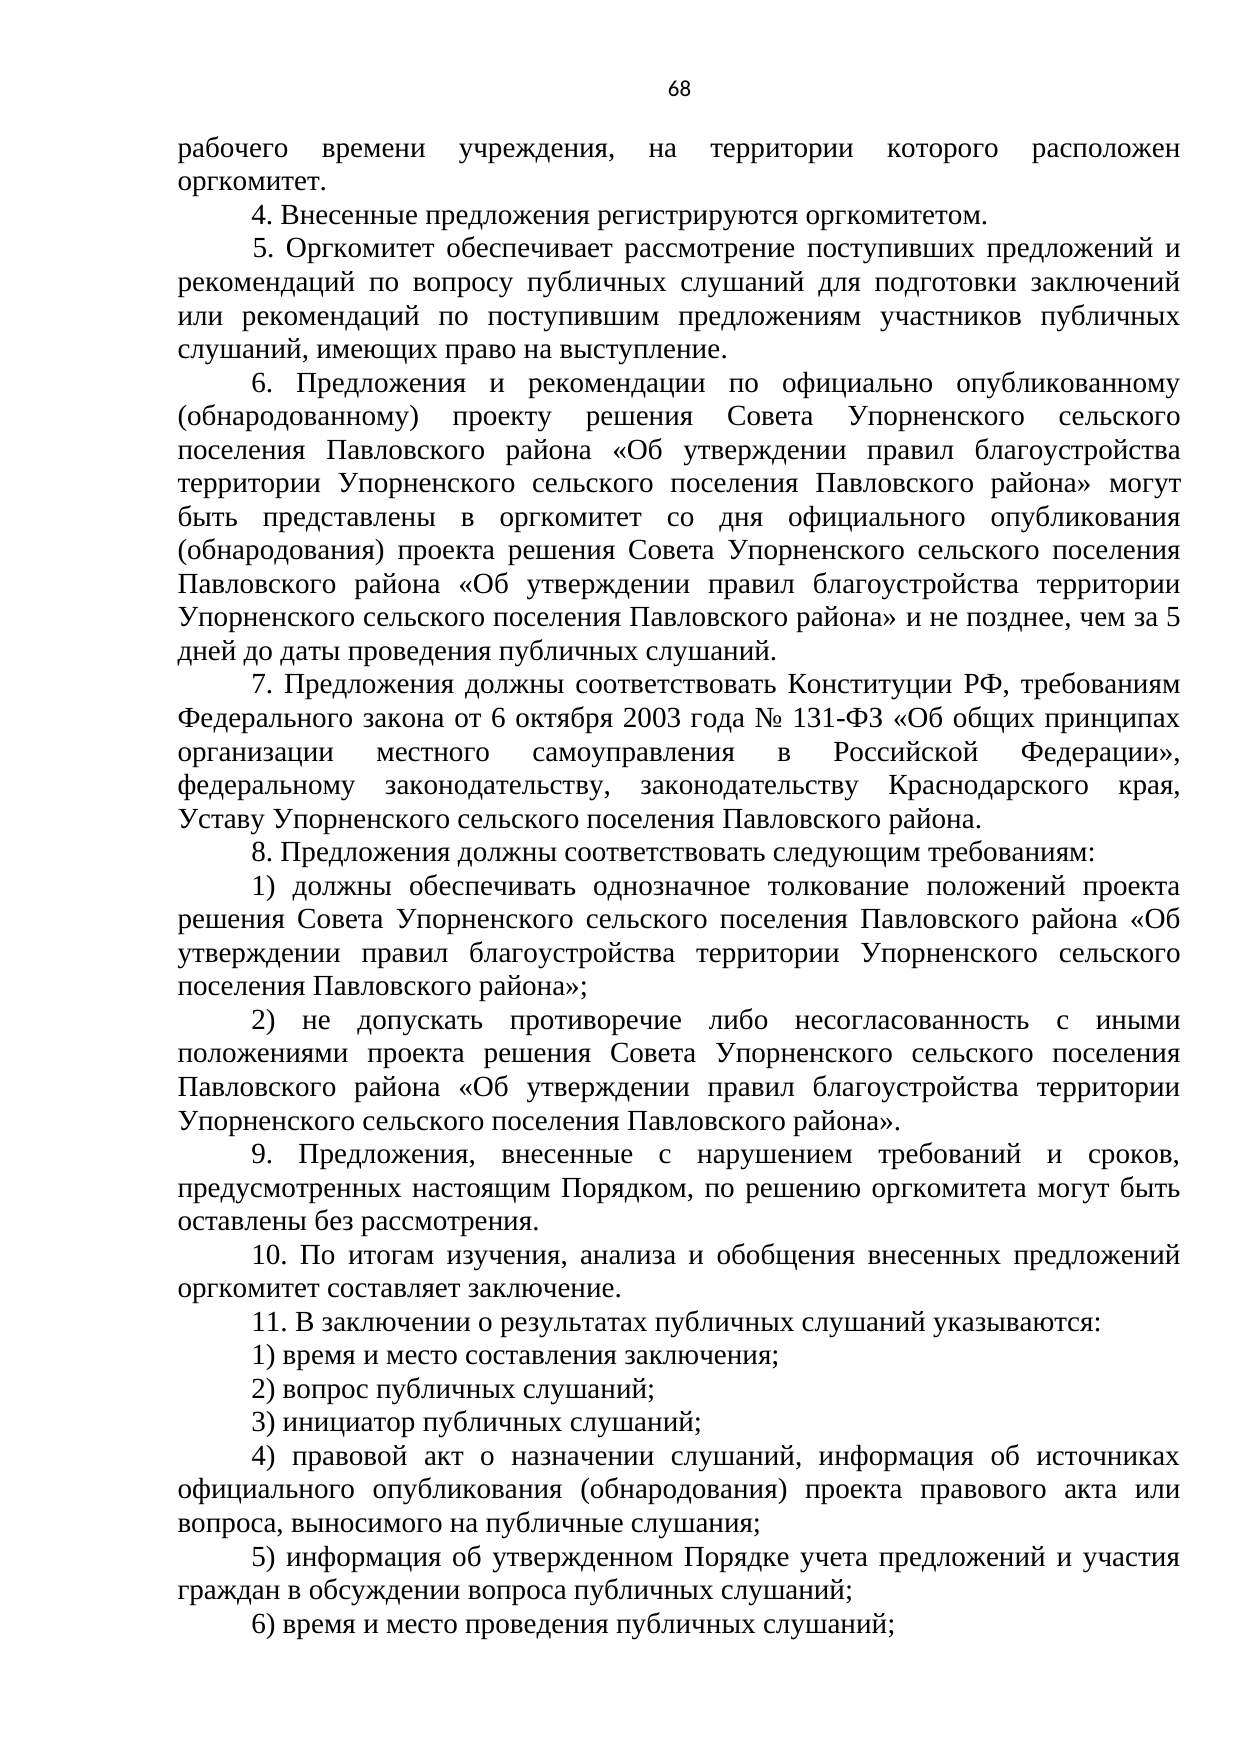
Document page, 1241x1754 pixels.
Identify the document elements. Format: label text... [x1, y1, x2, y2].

text 6. Предложения и рекомендации по официально опубликованному (обнародованному) проекту решения Совета Упорненского сельского поселения Павловского района «Об утверждении правил благоустройства территории Упорненского сельского поселения Павловского района» могут быть представлены в оргкомитет со дня официального опубликования (обнародования) проекта решения Совета Упорненского сельского поселения Павловского района «Об утверждении правил благоустройства территории Упорненского сельского поселения Павловского района» и не позднее, чем за 5 дней до даты проведения публичных слушаний. [177, 365, 1181, 667]
text 4. Внесенные предложения регистрируются оргкомитетом. [177, 197, 1181, 231]
text 11. В заключении о результатах публичных слушаний указываются: [177, 1304, 1181, 1337]
text 5) информация об утвержденном Порядке учета предложений и участия граждан в обсуждении вопроса публичных слушаний; [177, 1539, 1181, 1606]
text 8. Предложения должны соответствовать следующим требованиям: [177, 834, 1181, 868]
text 7. Предложения должны соответствовать Конституции РФ, требованиям Федерального закона от 6 октября 2003 года № 131-ФЗ «Об общих принципах организации местного самоуправления в Российской Федерации», федеральному законодательству, законодательству Краснодарского края, Уставу Упорненского сельского поселения Павловского района. [177, 667, 1181, 834]
text 10. По итогам изучения, анализа и обобщения внесенных предложений оргкомитет составляет заключение. [177, 1237, 1181, 1304]
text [177, 130, 1181, 197]
text 1) должны обеспечивать однозначное толкование положений проекта решения Совета Упорненского сельского поселения Павловского района «Об утверждении правил благоустройства территории Упорненского сельского поселения Павловского района»; [177, 868, 1181, 1002]
text 4) правовой акт о назначении слушаний, информация об источниках официального опубликования (обнародования) проекта правового акта или вопроса, выносимого на публичные слушания; [177, 1438, 1181, 1539]
text 6) время и место проведения публичных слушаний; [177, 1606, 1181, 1639]
text 9. Предложения, внесенные с нарушением требований и сроков, предусмотренных настоящим Порядком, по решению оргкомитета могут быть оставлены без рассмотрения. [177, 1136, 1181, 1237]
text 2) вопрос публичных слушаний; [177, 1371, 1181, 1404]
text 3) инициатор публичных слушаний; [177, 1404, 1181, 1438]
text 1) время и место составления заключения; [177, 1337, 1181, 1371]
text 5. Оргкомитет обеспечивает рассмотрение поступивших предложений и рекомендаций по вопросу публичных слушаний для подготовки заключений или рекомендаций по поступившим предложениям участников публичных слушаний, имеющих право на выступление. [177, 231, 1181, 365]
text 2) не допускать противоречие либо несогласованность с иными положениями проекта решения Совета Упорненского сельского поселения Павловского района «Об утверждении правил благоустройства территории Упорненского сельского поселения Павловского района». [177, 1002, 1181, 1136]
